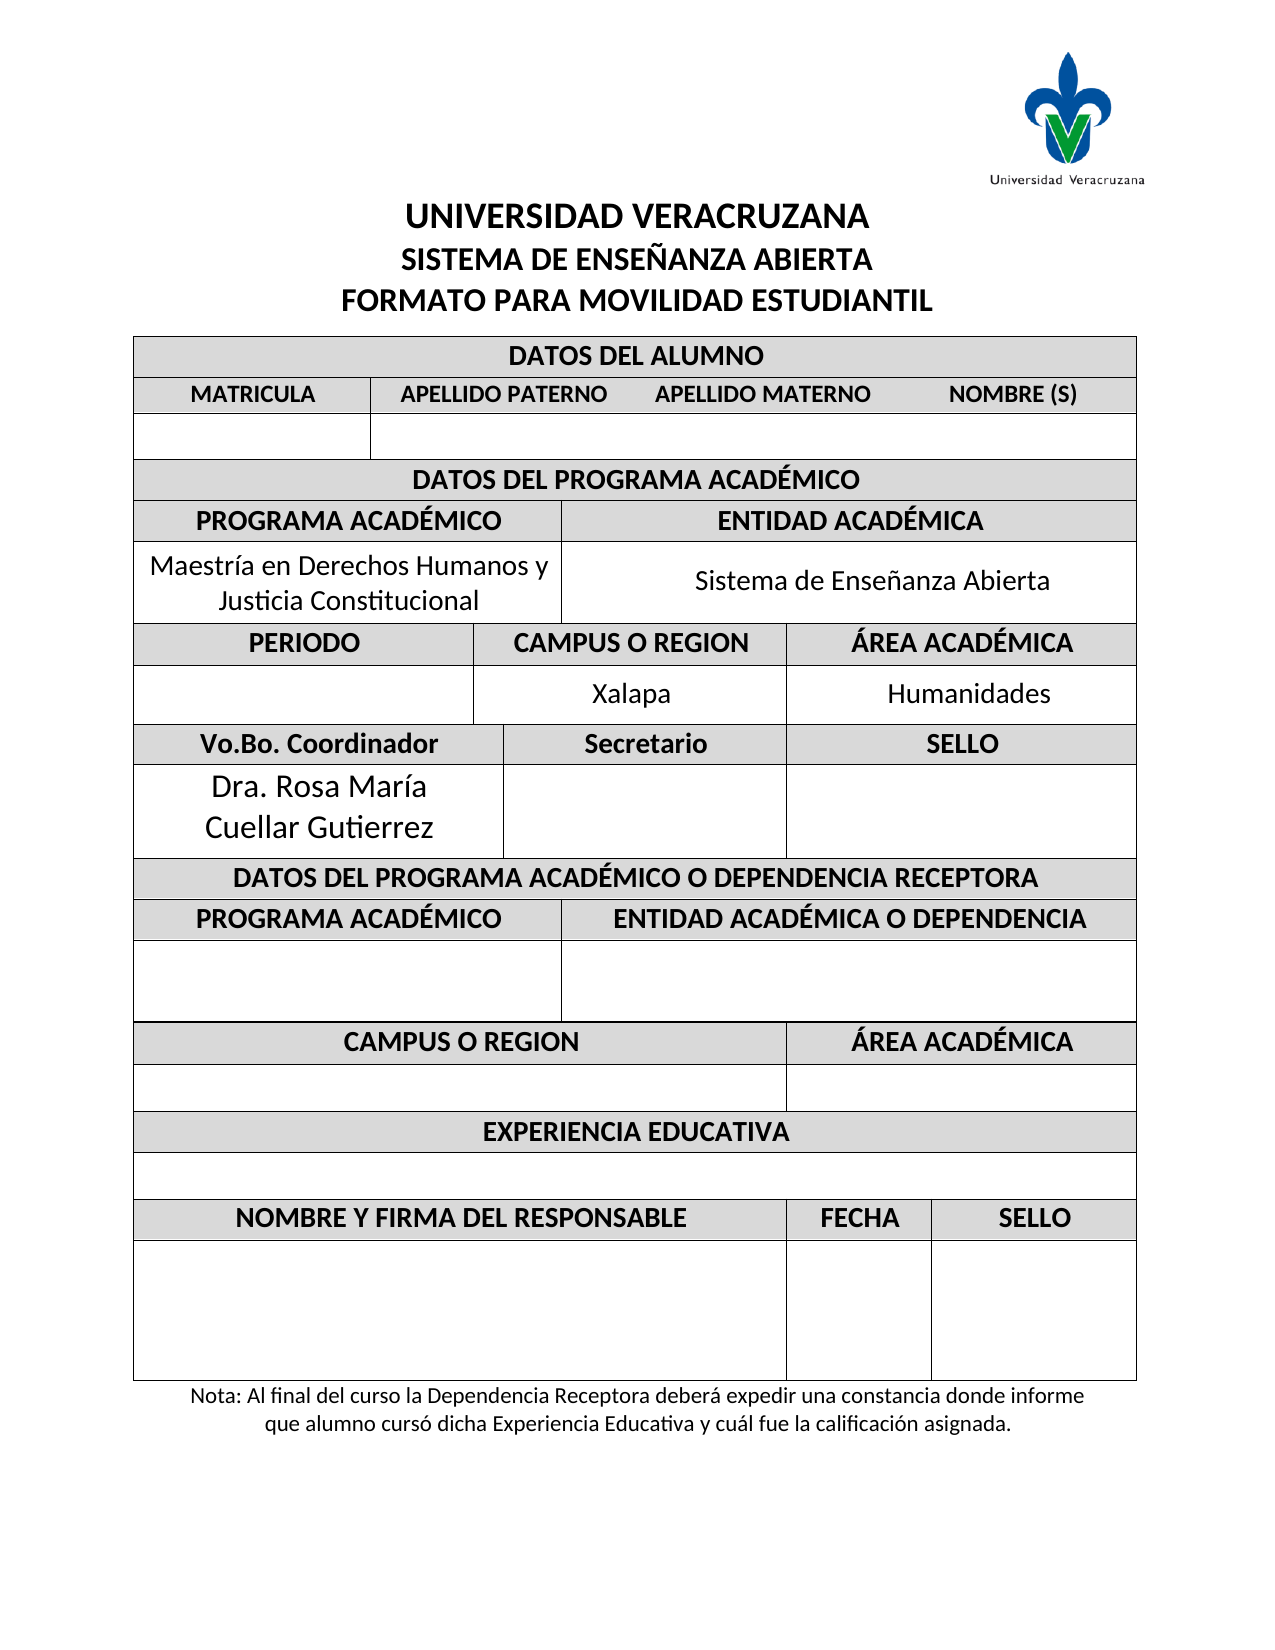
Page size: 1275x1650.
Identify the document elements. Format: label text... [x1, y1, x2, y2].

table_cell Maestría en Derechos Humanos y Justicia Constitucional [134, 542, 561, 623]
title UNIVERSIDAD VERACRUZANA [301, 193, 974, 238]
table_cell PERIODO [134, 624, 473, 665]
table_cell NOMBRE Y FIRMA DEL RESPONSABLE [134, 1200, 786, 1239]
table_cell NOMBRE (S) [931, 378, 1136, 412]
table_cell ENTIDAD ACADÉMICA O DEPENDENCIA [562, 900, 1136, 939]
table_cell PROGRAMA ACADÉMICO [134, 900, 561, 939]
text SISTEMA DE ENSEÑANZA ABIERTA [301, 238, 973, 279]
table_cell [134, 941, 561, 1021]
table_cell [562, 941, 1136, 1021]
picture [990, 52, 1145, 185]
table_cell Dra. Rosa María Cuellar Gutierrez [134, 765, 503, 858]
table_cell APELLIDO MATERNO [630, 378, 931, 412]
table_cell [134, 414, 370, 459]
table_cell [134, 666, 473, 723]
table_cell CAMPUS O REGION [134, 1023, 786, 1064]
table_cell [134, 1065, 786, 1111]
table_cell ENTIDAD ACADÉMICA [562, 501, 1136, 541]
table_cell PROGRAMA ACADÉMICO [134, 501, 561, 541]
table_cell DATOS DEL PROGRAMA ACADÉMICO [134, 460, 1136, 500]
table_cell [787, 1241, 931, 1380]
table_cell DATOS DEL PROGRAMA ACADÉMICO O DEPENDENCIA RECEPTORA [134, 859, 1136, 898]
table_cell [134, 1241, 786, 1380]
table_cell SELLO [932, 1200, 1136, 1239]
table_header DATOS DEL ALUMNO [134, 337, 1136, 377]
table_cell Xalapa [474, 666, 786, 723]
table_cell Humanidades [787, 666, 1136, 723]
table_cell Sistema de Enseñanza Abierta [562, 542, 1136, 623]
table_cell Secretario [504, 725, 786, 764]
table_cell SELLO [787, 725, 1136, 764]
table_cell [504, 765, 786, 858]
table_cell MATRICULA [134, 378, 370, 412]
table_cell FECHA [787, 1200, 931, 1239]
table_cell ÁREA ACADÉMICA [787, 624, 1136, 665]
table_cell [371, 414, 1136, 459]
table_cell [787, 1065, 1136, 1111]
table_cell CAMPUS O REGION [474, 624, 786, 665]
table_cell [787, 765, 1136, 858]
text Nota: Al final del curso la Dependencia Receptora deberá expedir una constancia donde informe que alumno cursó dicha Experiencia Educativa y cuál fue la calificación asignada. [190, 1381, 1086, 1437]
table_cell Vo.Bo. Coordinador [134, 725, 503, 764]
table_cell [932, 1241, 1136, 1380]
table_cell EXPERIENCIA EDUCATIVA [134, 1112, 1136, 1152]
text FORMATO PARA MOVILIDAD ESTUDIANTIL [339, 279, 934, 319]
table_cell [134, 1153, 1136, 1198]
table_cell APELLIDO PATERNO [371, 378, 630, 412]
table_cell ÁREA ACADÉMICA [787, 1023, 1136, 1064]
